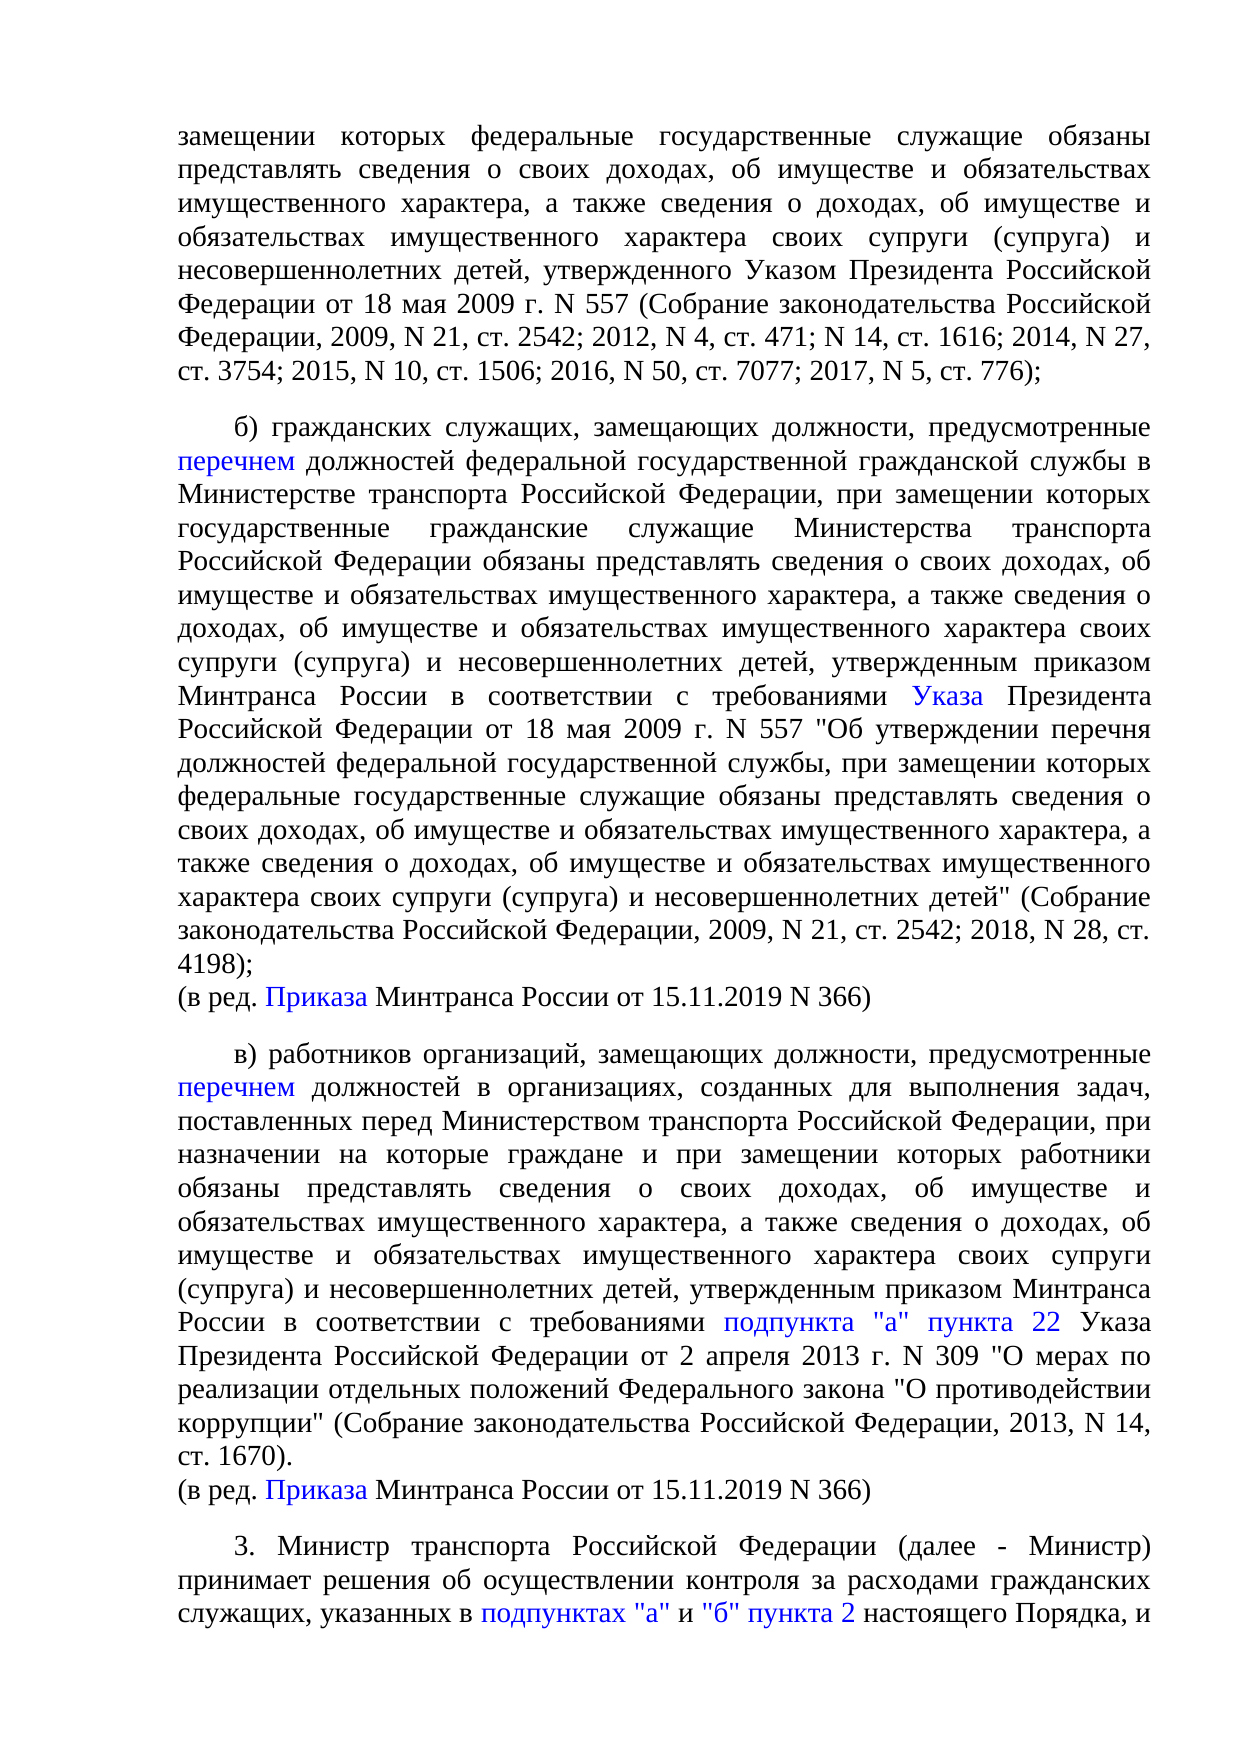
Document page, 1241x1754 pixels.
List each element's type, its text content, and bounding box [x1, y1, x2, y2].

text б) гражданских служащих, замещающих должности, предусмотренные перечнем должностей федеральной государственной гражданской службы в Министерстве транспорта Российской Федерации, при замещении которых государственные гражданские служащие Министерства транспорта Российской Федерации обязаны представлять сведения о своих доходах, об имуществе и обязательствах имущественного характера, а также сведения о доходах, об имуществе и обязательствах имущественного характера своих супруги (супруга) и несовершеннолетних детей, утвержденным приказом Минтранса России в соответствии с требованиями Указа Президента Российской Федерации от 18 мая 2009 г. N 557 "Об утверждении перечня должностей федеральной государственной службы, при замещении которых федеральные государственные служащие обязаны представлять сведения о своих доходах, об имуществе и обязательствах имущественного характера, а также сведения о доходах, об имуществе и обязательствах имущественного характера своих супруги (супруга) и несовершеннолетних детей" (Собрание законодательства Российской Федерации, 2009, N 21, ст. 2542; 2018, N 28, ст. 4198); [177, 409, 1152, 979]
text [177, 118, 1152, 386]
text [177, 1528, 1152, 1629]
text (в ред. Приказа Минтранса России от 15.11.2019 N 366) [177, 979, 1152, 1013]
text (в ред. Приказа Минтранса России от 15.11.2019 N 366) [177, 1472, 1152, 1506]
text в) работников организаций, замещающих должности, предусмотренные перечнем должностей в организациях, созданных для выполнения задач, поставленных перед Министерством транспорта Российской Федерации, при назначении на которые граждане и при замещении которых работники обязаны представлять сведения о своих доходах, об имуществе и обязательствах имущественного характера, а также сведения о доходах, об имуществе и обязательствах имущественного характера своих супруги (супруга) и несовершеннолетних детей, утвержденным приказом Минтранса России в соответствии с требованиями подпункта "а" пункта 22 Указа Президента Российской Федерации от 2 апреля 2013 г. N 309 "О мерах по реализации отдельных положений Федерального закона "О противодействии коррупции" (Собрание законодательства Российской Федерации, 2013, N 14, ст. 1670). [177, 1036, 1152, 1472]
